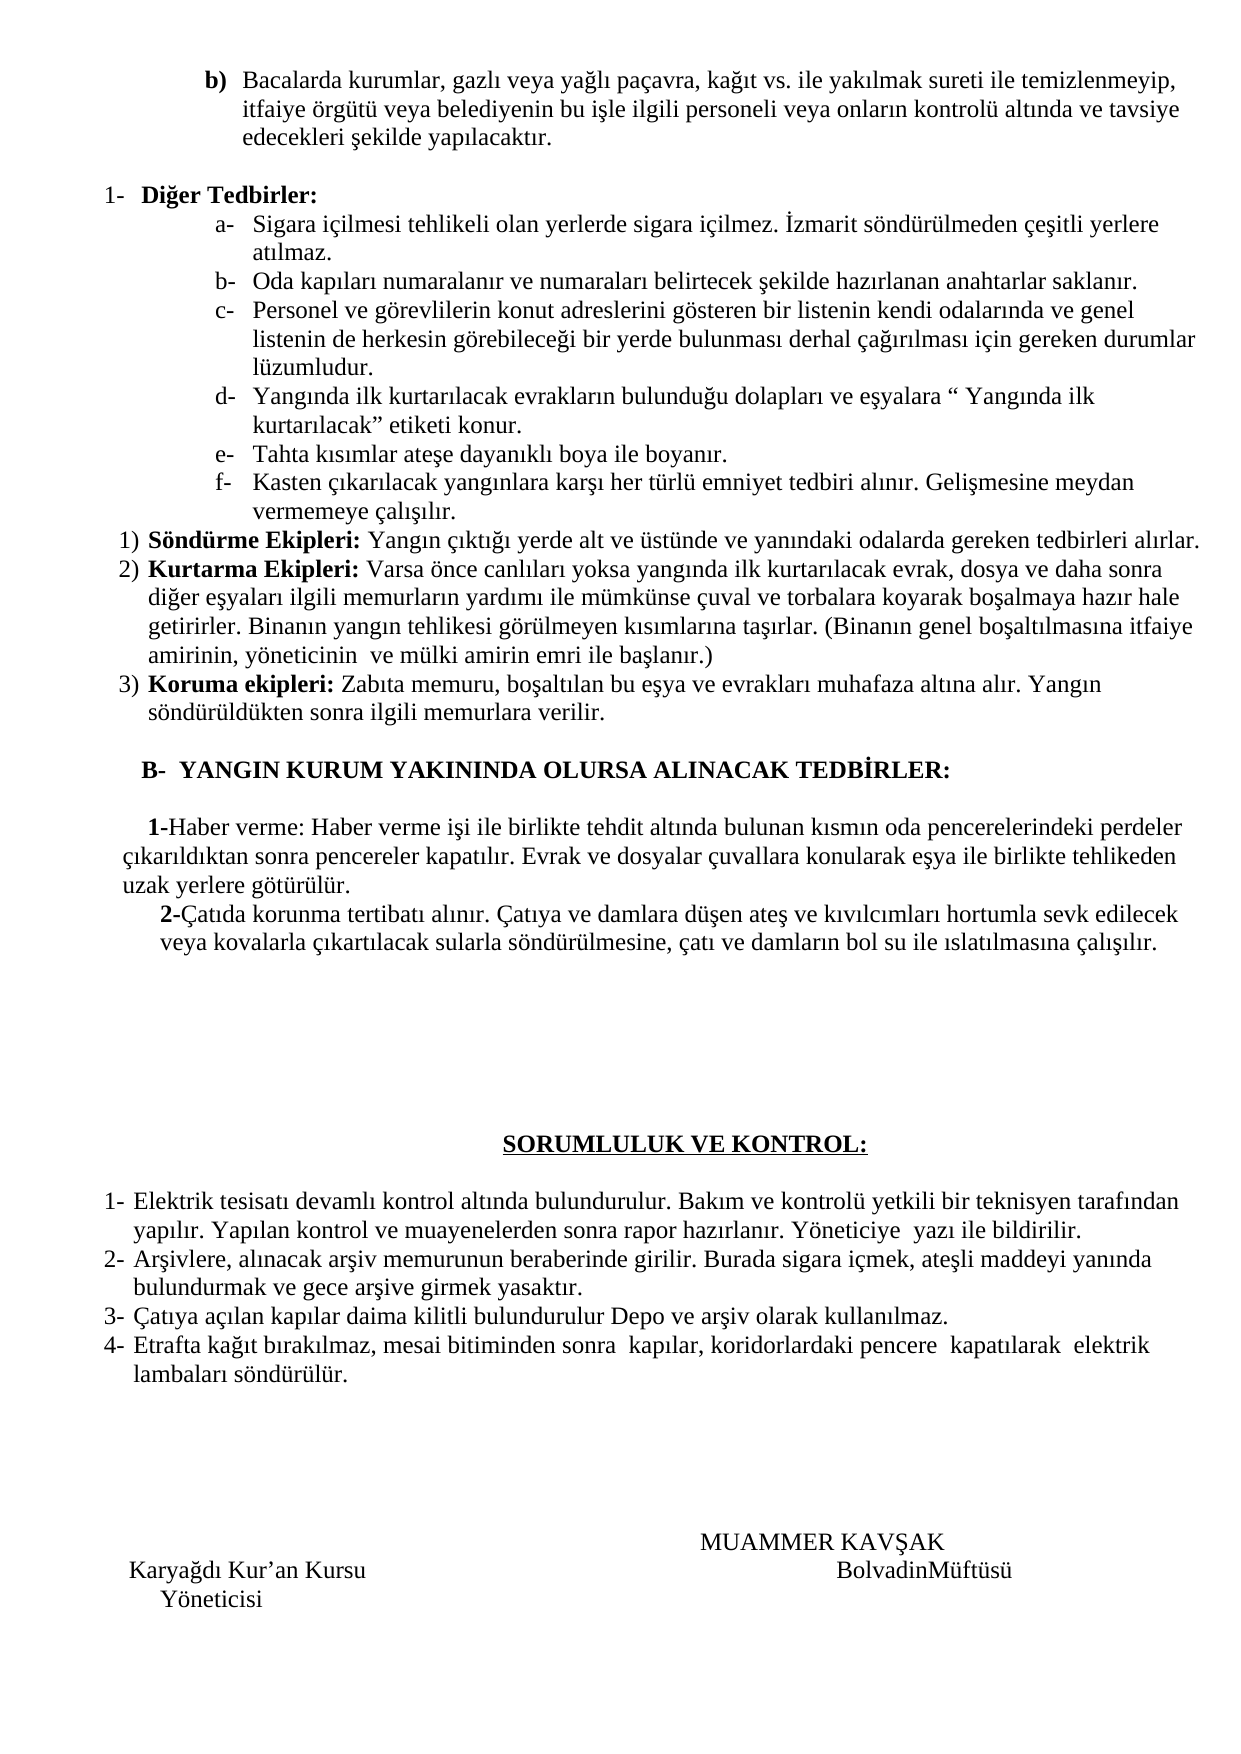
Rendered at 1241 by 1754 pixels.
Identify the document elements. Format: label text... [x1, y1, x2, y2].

list Oda kapıları numaralanır ve numaraları belirtecek şekilde hazırlanan anahtarlar saklanır. [215, 266, 1211, 295]
list Diğer Tedbirler: [103, 180, 1211, 209]
text 1-Haber verme: Haber verme işi ile birlikte tehdit altında bulunan kısmın oda pencerelerindeki perdeler çıkarıldıktan sonra pencereler kapatılır. Evrak ve dosyalar çuvallara konularak eşya ile birlikte tehlikeden uzak yerlere götürülür. [122, 812, 1211, 899]
list Söndürme Ekipleri: Yangın çıktığı yerde alt ve üstünde ve yanındaki odalarda gereken tedbirleri alırlar. [118, 525, 1211, 554]
list Çatıya açılan kapılar daima kilitli bulundurulur Depo ve arşiv olarak kullanılmaz. [103, 1301, 1211, 1330]
list Etrafta kağıt bırakılmaz, mesai bitiminden sonra kapılar, koridorlardaki pencere kapatılarak elektrik lambaları söndürülür. [103, 1330, 1211, 1387]
list Kurtarma Ekipleri: Varsa önce canlıları yoksa yangında ilk kurtarılacak evrak, dosya ve daha sonra diğer eşyaları ilgili memurların yardımı ile mümkünse çuval ve torbalara koyarak boşalmaya hazır hale getirirler. Binanın yangın tehlikesi görülmeyen kısımlarına taşırlar. (Binanın genel boşaltılmasına itfaiye amirinin, yöneticinin ve mülki amirin emri ile başlanır.) [118, 554, 1211, 669]
list YANGIN KURUM YAKININDA OLURSA ALINACAK TEDBİRLER: [141, 755, 1211, 784]
list Koruma ekipleri: Zabıta memuru, boşaltılan bu eşya ve evrakları muhafaza altına alır. Yangın söndürüldükten sonra ilgili memurlara verilir. [118, 669, 1211, 726]
text Karyağdı Kur’an Kursu BolvadinMüftüsü [103, 1556, 1211, 1584]
list Arşivlere, alınacak arşiv memurunun beraberinde girilir. Burada sigara içmek, ateşli maddeyi yanında bulundurmak ve gece arşive girmek yasaktır. [103, 1244, 1211, 1301]
list Personel ve görevlilerin konut adreslerini gösteren bir listenin kendi odalarında ve genel listenin de herkesin görebileceği bir yerde bulunması derhal çağırılması için gereken durumlar lüzumludur. [215, 295, 1211, 381]
list Bacalarda kurumlar, gazlı veya yağlı paçavra, kağıt vs. ile yakılmak sureti ile temizlenmeyip, itfaiye örgütü veya belediyenin bu işle ilgili personeli veya onların kontrolü altında ve tavsiye edecekleri şekilde yapılacaktır. [204, 65, 1211, 151]
list Elektrik tesisatı devamlı kontrol altında bulundurulur. Bakım ve kontrolü yetkili bir teknisyen tarafından yapılır. Yapılan kontrol ve muayenelerden sonra rapor hazırlanır. Yöneticiye yazı ile bildirilir. [103, 1186, 1211, 1244]
list Yangında ilk kurtarılacak evrakların bulunduğu dolapları ve eşyalara “ Yangında ilk kurtarılacak” etiketi konur. [215, 381, 1211, 439]
text SORUMLULUK VE KONTROL: [160, 1129, 1211, 1157]
text MUAMMER KAVŞAK [103, 1527, 1211, 1556]
list Tahta kısımlar ateşe dayanıklı boya ile boyanır. [215, 439, 1211, 467]
list Sigara içilmesi tehlikeli olan yerlerde sigara içilmez. İzmarit söndürülmeden çeşitli yerlere atılmaz. [215, 209, 1211, 266]
list Kasten çıkarılacak yangınlara karşı her türlü emniyet tedbiri alınır. Gelişmesine meydan vermemeye çalışılır. [215, 467, 1211, 525]
text Yöneticisi [103, 1584, 1211, 1613]
text 2-Çatıda korunma tertibatı alınır. Çatıya ve damlara düşen ateş ve kıvılcımları hortumla sevk edilecek veya kovalarla çıkartılacak sularla söndürülmesine, çatı ve damların bol su ile ıslatılmasına çalışılır. [160, 899, 1211, 956]
